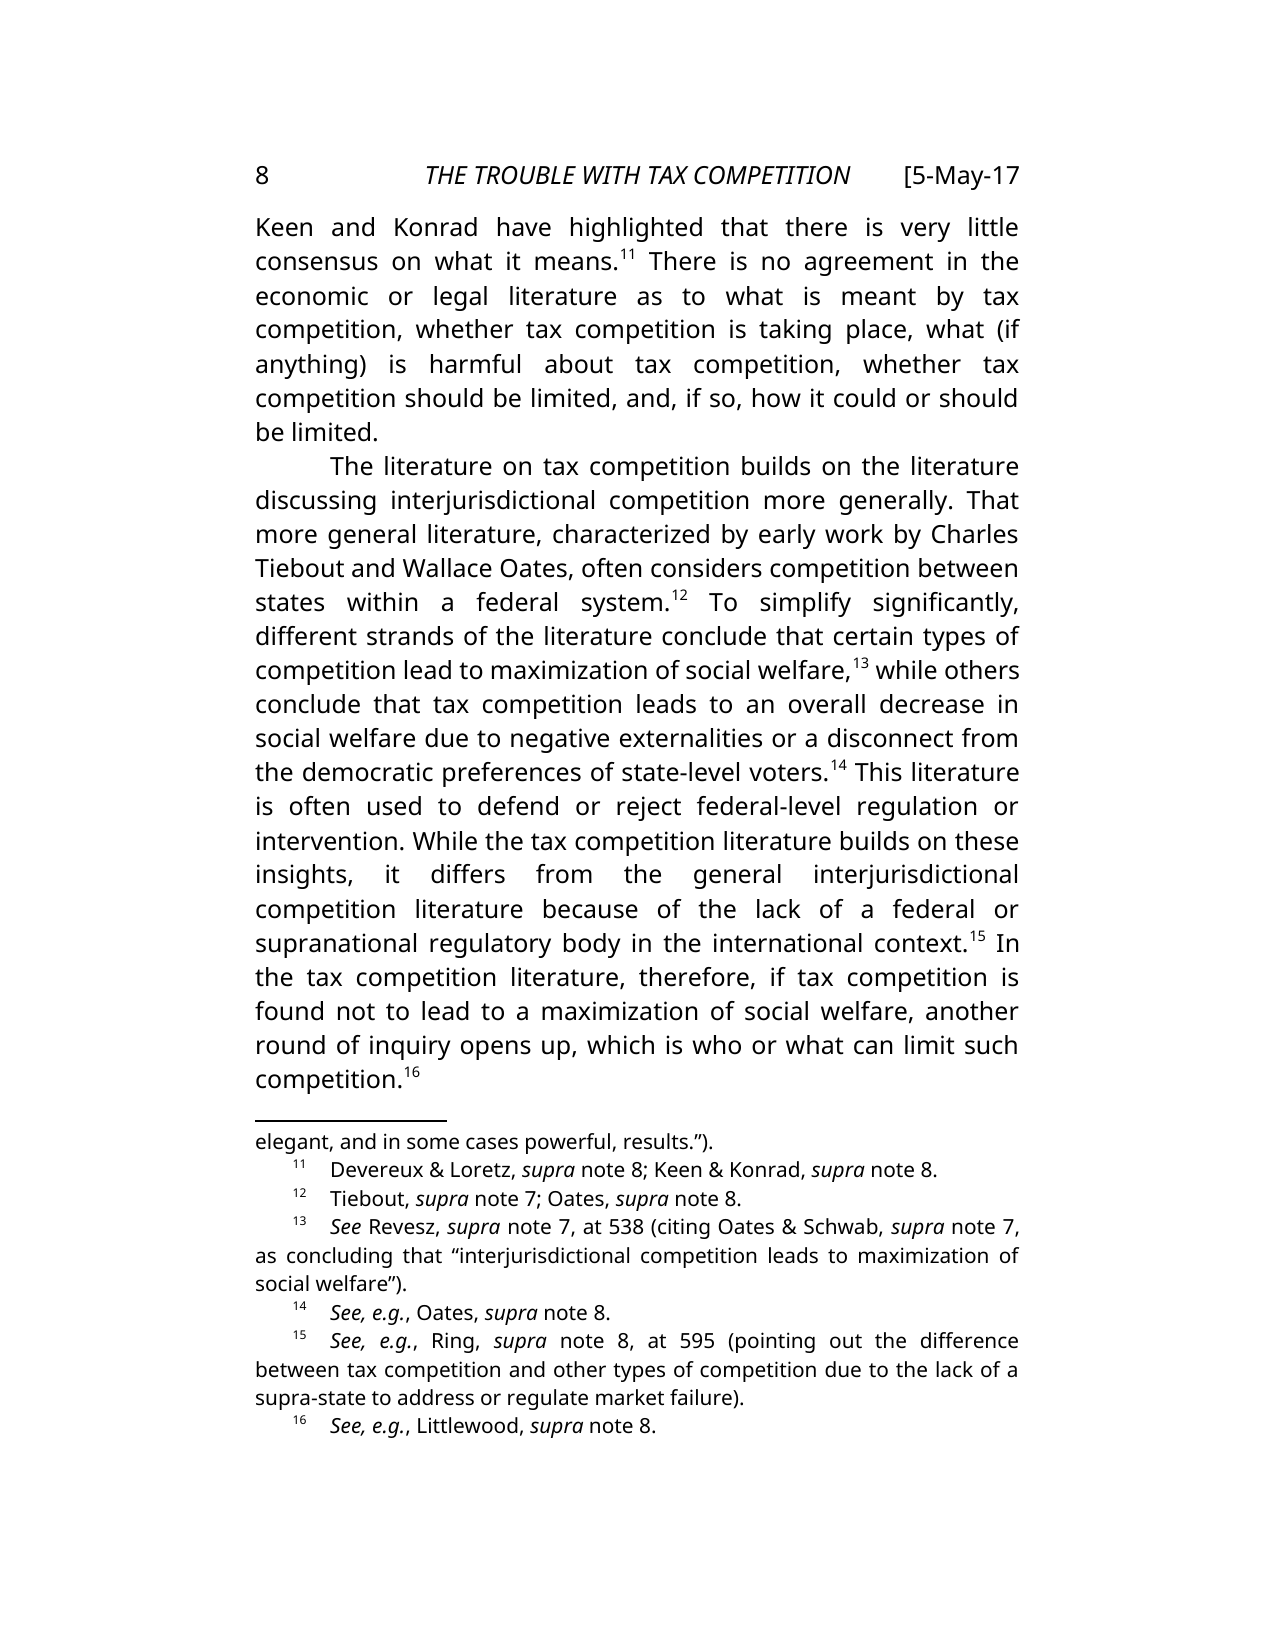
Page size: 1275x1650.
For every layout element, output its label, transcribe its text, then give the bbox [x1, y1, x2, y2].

text The literature on tax competition builds on the literature discussing interjurisdictional competition more generally. That more general literature, characterized by early work by Charles Tiebout and Wallace Oates, often considers competition between states within a federal system. To simplify significantly, different strands of the literature conclude that certain types of competition lead to maximization of social welfare, while others conclude that tax competition leads to an overall decrease in social welfare due to negative externalities or a disconnect from the democratic preferences of state-level voters. This literature is often used to defend or reject federal-level regulation or intervention. While the tax competition literature builds on these insights, it differs from the general interjurisdictional competition literature because of the lack of a federal or supranational regulatory body in the international context. In the tax competition literature, therefore, if tax competition is found not to lead to a maximization of social welfare, another round of inquiry opens up, which is who or what can limit such competition. [255, 448, 1020, 1096]
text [255, 210, 1020, 448]
